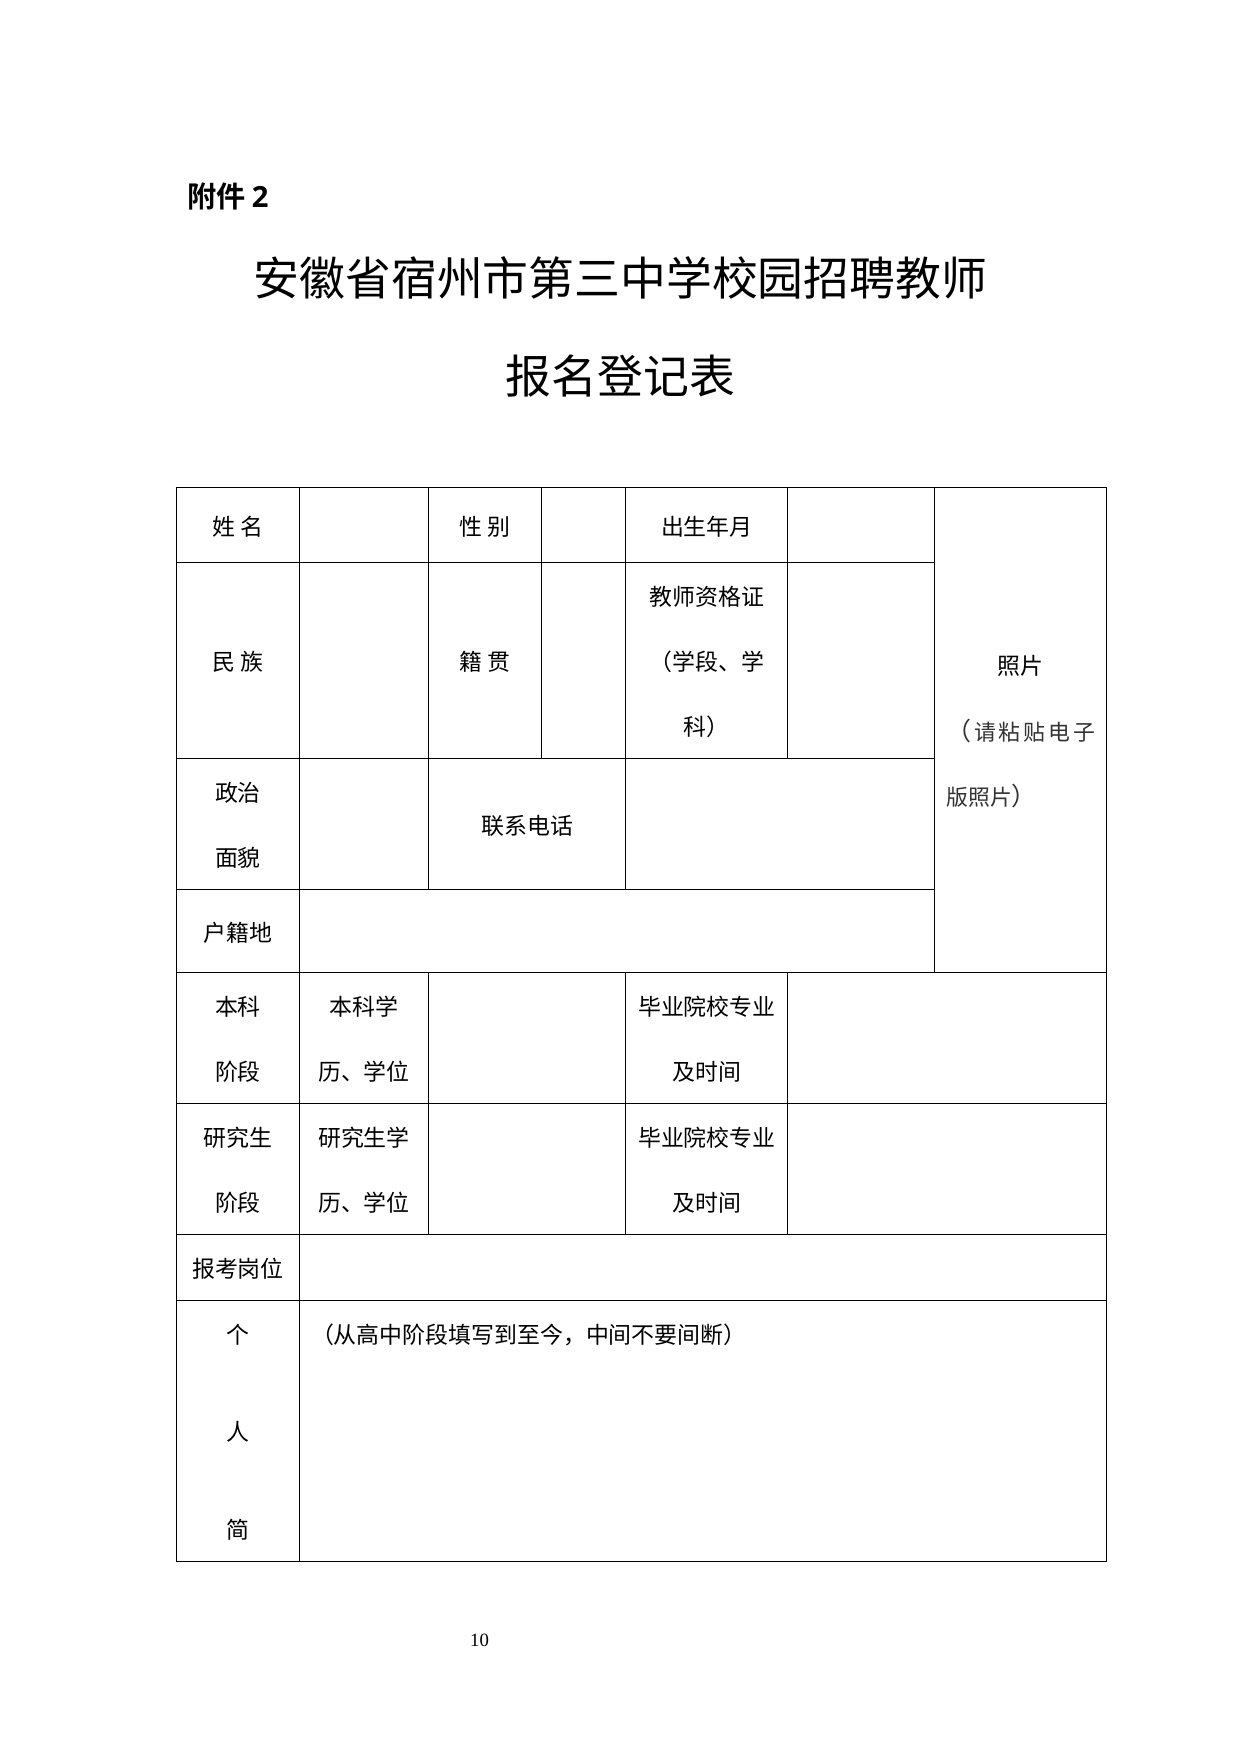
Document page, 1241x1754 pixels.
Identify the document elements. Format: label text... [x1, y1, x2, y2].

table_cell [788, 973, 1106, 1103]
table_cell 报考岗位 [177, 1235, 299, 1300]
table_cell [300, 890, 934, 972]
table_cell [300, 563, 428, 758]
table_cell [788, 1104, 1106, 1234]
table_header [788, 488, 934, 562]
table_cell [788, 563, 934, 758]
table_cell 毕业院校专业及时间 [626, 1104, 787, 1234]
text 附件2 [187, 162, 1053, 227]
table_cell [542, 563, 625, 758]
table_cell 户籍地 [177, 890, 299, 972]
table_cell [626, 759, 934, 889]
table_header [300, 488, 428, 562]
table_cell [429, 1104, 625, 1234]
table_cell 教师资格证（学段、学科） [626, 563, 787, 758]
table_cell 政治 面貌 [177, 759, 299, 889]
table_header 出生年月 [626, 488, 787, 562]
table_cell [300, 1235, 1106, 1300]
table_cell [300, 759, 428, 889]
table_cell 民 族 [177, 563, 299, 758]
table_cell 研究生 阶段 [177, 1104, 299, 1234]
table_cell 研究生学历、学位 [300, 1104, 428, 1234]
table_cell （从高中阶段填写到至今，中间不要间断） [300, 1301, 1106, 1561]
text 报名登记表 [187, 324, 1053, 422]
table_cell 个 人 简 历 [177, 1301, 299, 1561]
table_header [542, 488, 625, 562]
table_cell 本科 阶段 [177, 973, 299, 1103]
table_cell 毕业院校专业及时间 [626, 973, 787, 1103]
table_cell [429, 973, 625, 1103]
table_header 姓 名 [177, 488, 299, 562]
text 安徽省宿州市第三中学校园招聘教师 [187, 227, 1053, 324]
table_cell 联系电话 [429, 759, 625, 889]
table_header 性 别 [429, 488, 541, 562]
table_cell 籍 贯 [429, 563, 541, 758]
table_cell 本科学历、学位 [300, 973, 428, 1103]
table_header 照片 （请粘贴电子版照片） [935, 488, 1106, 972]
